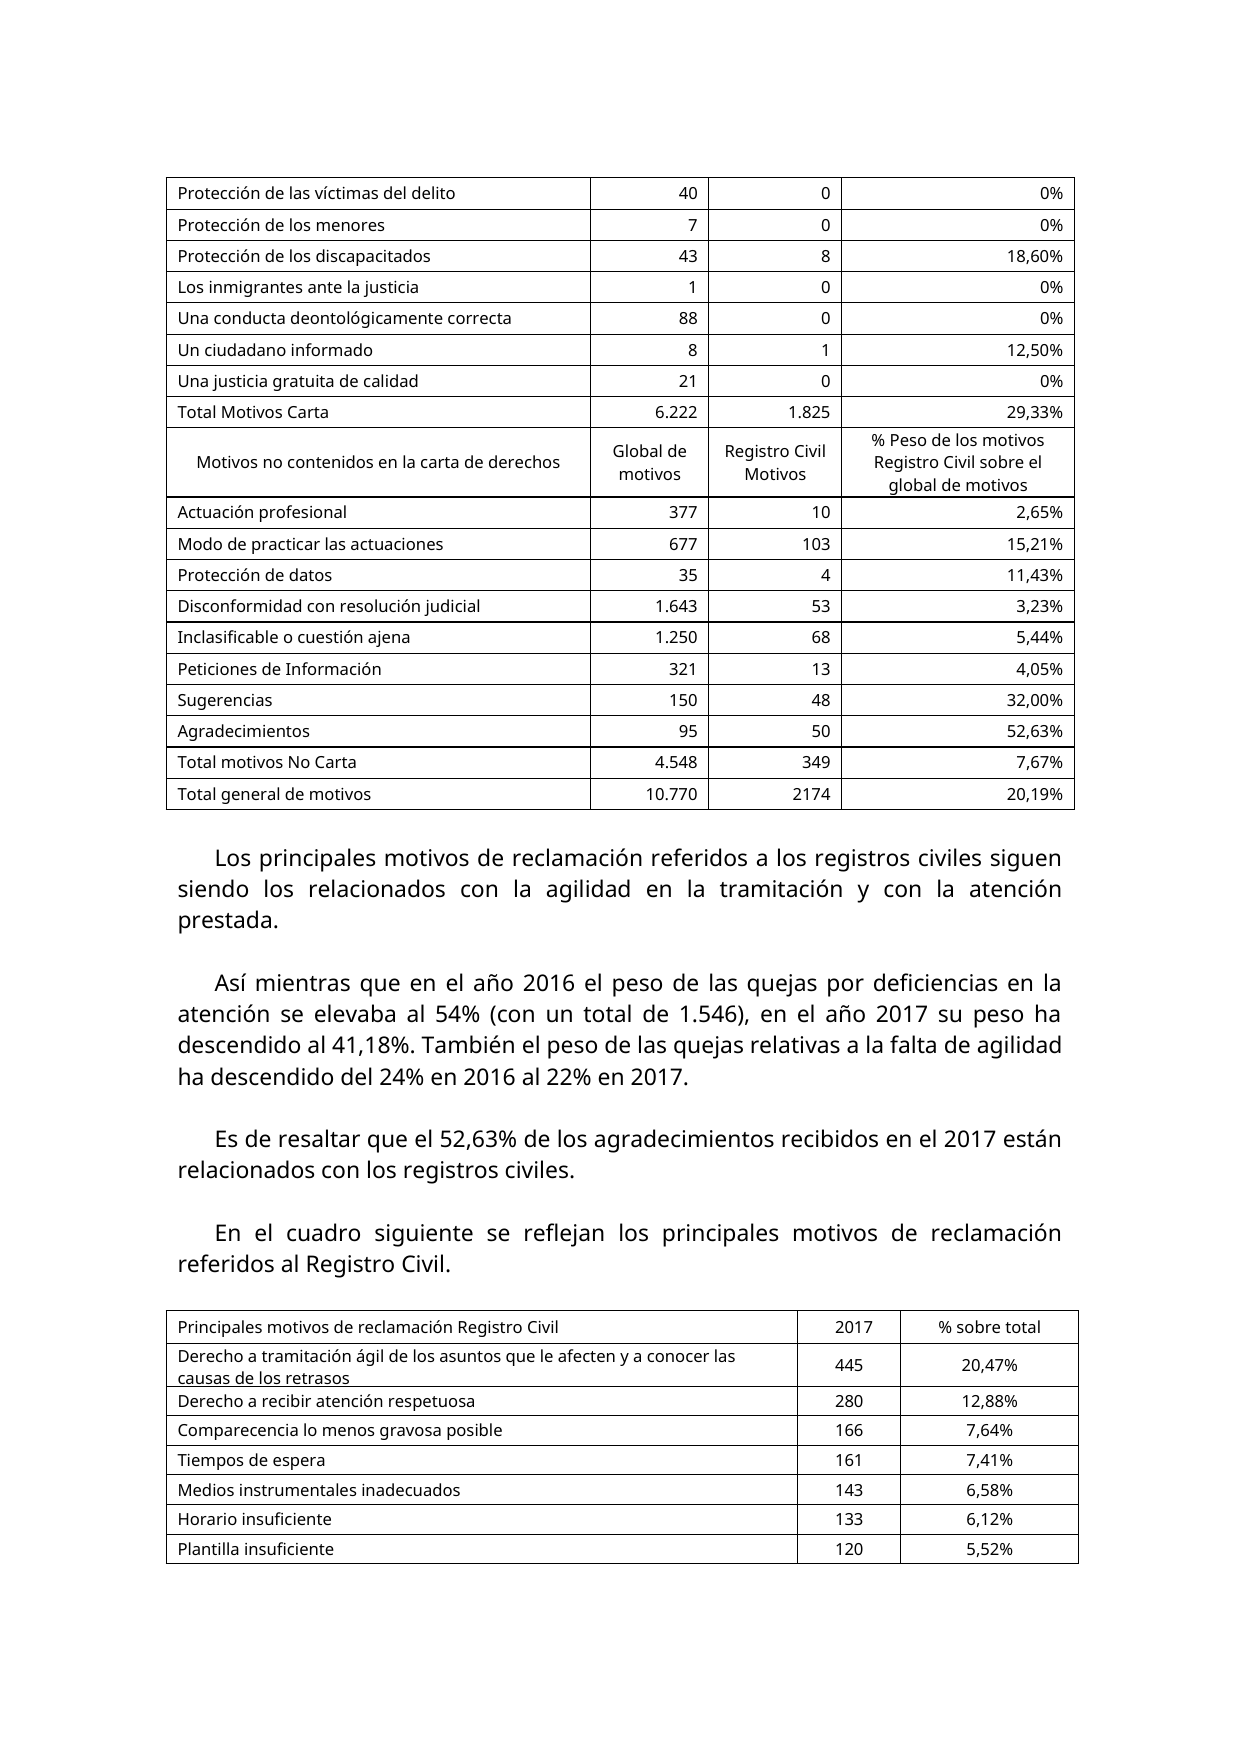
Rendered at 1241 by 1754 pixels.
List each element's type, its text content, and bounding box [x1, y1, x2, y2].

text Es de resaltar que el 52,63% de los agradecimientos recibidos en el 2017 están relacionados con los registros civiles. [177, 1122, 1063, 1185]
table_cell Derecho a tramitación ágil de los asuntos que le afecten y a conocer las causas de los retrasos [167, 1344, 797, 1386]
table_cell Comparecencia lo menos gravosa posible [167, 1416, 797, 1445]
table_header 2017 [798, 1311, 900, 1343]
table_cell Agradecimientos [167, 716, 590, 746]
table_cell 7,64% [901, 1416, 1078, 1445]
table_cell 6.222 [591, 397, 708, 427]
table_cell 4.548 [591, 748, 708, 778]
table_cell Derecho a recibir atención respetuosa [167, 1387, 797, 1415]
table_cell Motivos no contenidos en la carta de derechos [167, 428, 590, 496]
table_cell 120 [798, 1535, 900, 1563]
table_cell 2174 [709, 779, 841, 809]
table_cell 2,65% [842, 498, 1074, 528]
table_cell Tiempos de espera [167, 1446, 797, 1474]
table_cell 43 [591, 241, 708, 271]
table_cell 35 [591, 560, 708, 590]
table_header % sobre total [901, 1311, 1078, 1343]
table_cell 1 [591, 272, 708, 302]
table_cell Actuación profesional [167, 498, 590, 528]
table_cell 445 [798, 1344, 900, 1386]
table_cell 53 [709, 591, 841, 621]
table_cell Peticiones de Información [167, 654, 590, 684]
table_cell 0% [842, 272, 1074, 302]
table_cell 10.770 [591, 779, 708, 809]
table_cell 20,47% [901, 1344, 1078, 1386]
table_cell Registro Civil Motivos [709, 428, 841, 496]
table_cell 50 [709, 716, 841, 746]
table_cell 280 [798, 1387, 900, 1415]
table_cell 4,05% [842, 654, 1074, 684]
table_cell Horario insuficiente [167, 1505, 797, 1533]
table_cell 7,67% [842, 748, 1074, 778]
table_cell 48 [709, 685, 841, 715]
table_cell 7 [591, 210, 708, 240]
text Los principales motivos de reclamación referidos a los registros civiles siguen siendo los relacionados con la agilidad en la tramitación y con la atención prestada. [177, 841, 1063, 935]
table_cell 0 [709, 272, 841, 302]
table_cell Los inmigrantes ante la justicia [167, 272, 590, 302]
table_cell 1 [709, 335, 841, 365]
table_cell 7,41% [901, 1446, 1078, 1474]
table_cell 349 [709, 748, 841, 778]
table_cell 0% [842, 178, 1074, 208]
table_cell Global de motivos [591, 428, 708, 496]
table_cell 95 [591, 716, 708, 746]
table_cell Modo de practicar las actuaciones [167, 529, 590, 559]
table_cell Inclasificable o cuestión ajena [167, 623, 590, 653]
table_cell 40 [591, 178, 708, 208]
table_cell 15,21% [842, 529, 1074, 559]
table_cell % Peso de los motivos Registro Civil sobre el global de motivos [842, 428, 1074, 496]
table_cell 5,52% [901, 1535, 1078, 1563]
table_cell 103 [709, 529, 841, 559]
table_cell 52,63% [842, 716, 1074, 746]
table_cell 12,88% [901, 1387, 1078, 1415]
table_cell 321 [591, 654, 708, 684]
table_cell 377 [591, 498, 708, 528]
table_cell Total Motivos Carta [167, 397, 590, 427]
table_cell Sugerencias [167, 685, 590, 715]
table_cell 0 [709, 210, 841, 240]
table_cell 166 [798, 1416, 900, 1445]
table_cell 0% [842, 303, 1074, 333]
table_cell 3,23% [842, 591, 1074, 621]
table_cell 21 [591, 366, 708, 396]
table_cell 6,58% [901, 1475, 1078, 1504]
text En el cuadro siguiente se reflejan los principales motivos de reclamación referidos al Registro Civil. [177, 1216, 1063, 1279]
table_cell 11,43% [842, 560, 1074, 590]
text Así mientras que en el año 2016 el peso de las quejas por deficiencias en la atención se elevaba al 54% (con un total de 1.546), en el año 2017 su peso ha descendido al 41,18%. También el peso de las quejas relativas a la falta de agilidad ha descendido del 24% en 2016 al 22% en 2017. [177, 966, 1063, 1091]
table_cell 18,60% [842, 241, 1074, 271]
table_cell 10 [709, 498, 841, 528]
table_cell Protección de los menores [167, 210, 590, 240]
table_cell Plantilla insuficiente [167, 1535, 797, 1563]
table_cell 1.825 [709, 397, 841, 427]
table_cell Protección de las víctimas del delito [167, 178, 590, 208]
table_cell 8 [591, 335, 708, 365]
table_cell 133 [798, 1505, 900, 1533]
table_cell Un ciudadano informado [167, 335, 590, 365]
table_cell 20,19% [842, 779, 1074, 809]
table_cell Total motivos No Carta [167, 748, 590, 778]
table_cell 677 [591, 529, 708, 559]
table_cell 29,33% [842, 397, 1074, 427]
table_cell Total general de motivos [167, 779, 590, 809]
table_cell 6,12% [901, 1505, 1078, 1533]
table_cell 88 [591, 303, 708, 333]
table_header Principales motivos de reclamación Registro Civil [167, 1311, 797, 1343]
table_cell 0% [842, 210, 1074, 240]
table_cell Protección de datos [167, 560, 590, 590]
table_cell 0 [709, 303, 841, 333]
table_cell 12,50% [842, 335, 1074, 365]
table_cell 150 [591, 685, 708, 715]
table_cell 0 [709, 178, 841, 208]
table_cell 143 [798, 1475, 900, 1504]
table_cell 4 [709, 560, 841, 590]
table_cell Medios instrumentales inadecuados [167, 1475, 797, 1504]
table_cell 5,44% [842, 623, 1074, 653]
table_cell 68 [709, 623, 841, 653]
table_cell 0 [709, 366, 841, 396]
table_cell 13 [709, 654, 841, 684]
table_cell 8 [709, 241, 841, 271]
table_cell 32,00% [842, 685, 1074, 715]
table_cell Una conducta deontológicamente correcta [167, 303, 590, 333]
table_cell Disconformidad con resolución judicial [167, 591, 590, 621]
table_cell 1.643 [591, 591, 708, 621]
table_cell 1.250 [591, 623, 708, 653]
table_cell 161 [798, 1446, 900, 1474]
table_cell Una justicia gratuita de calidad [167, 366, 590, 396]
table_cell 0% [842, 366, 1074, 396]
table_cell Protección de los discapacitados [167, 241, 590, 271]
